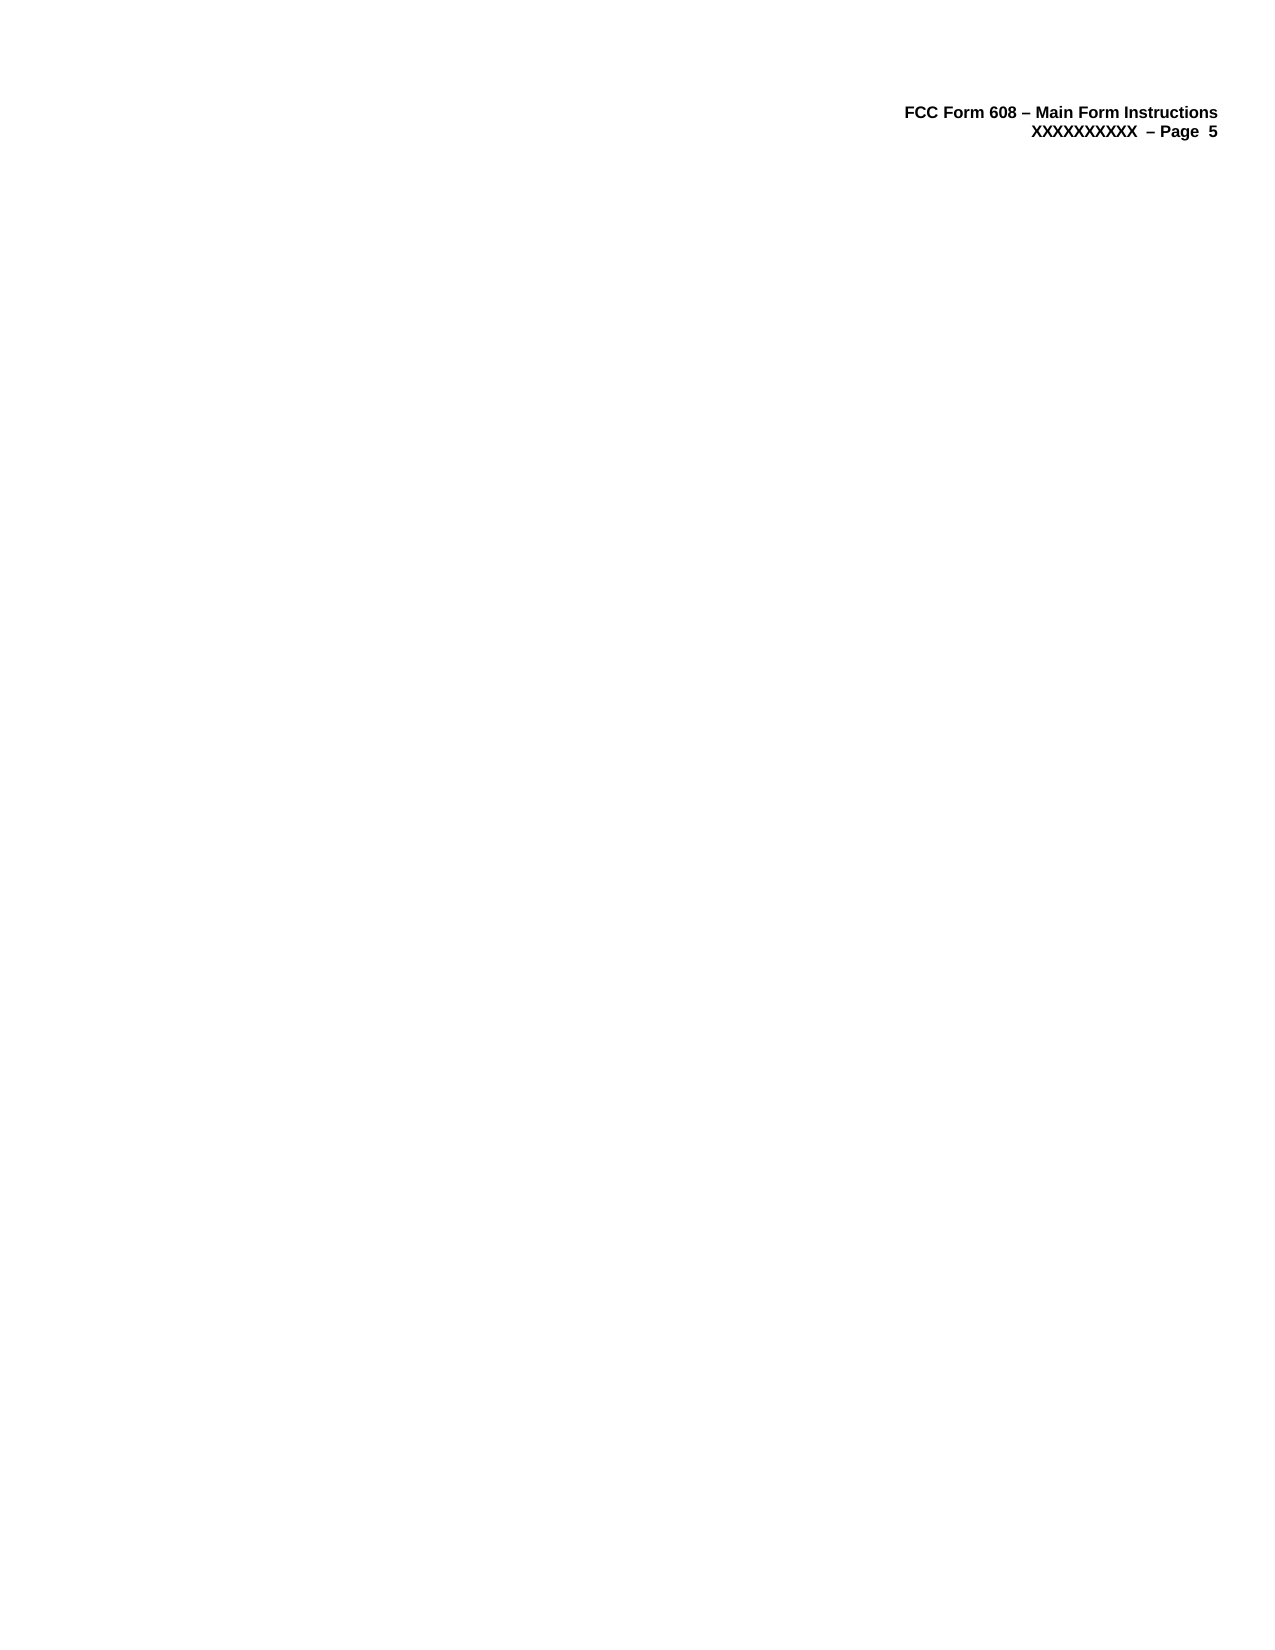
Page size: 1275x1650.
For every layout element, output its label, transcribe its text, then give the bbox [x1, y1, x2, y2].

text XXXXXXXXXX – Page 5 [137, 122, 1217, 141]
text FCC Form 608 – Main Form Instructions [137, 103, 1218, 122]
